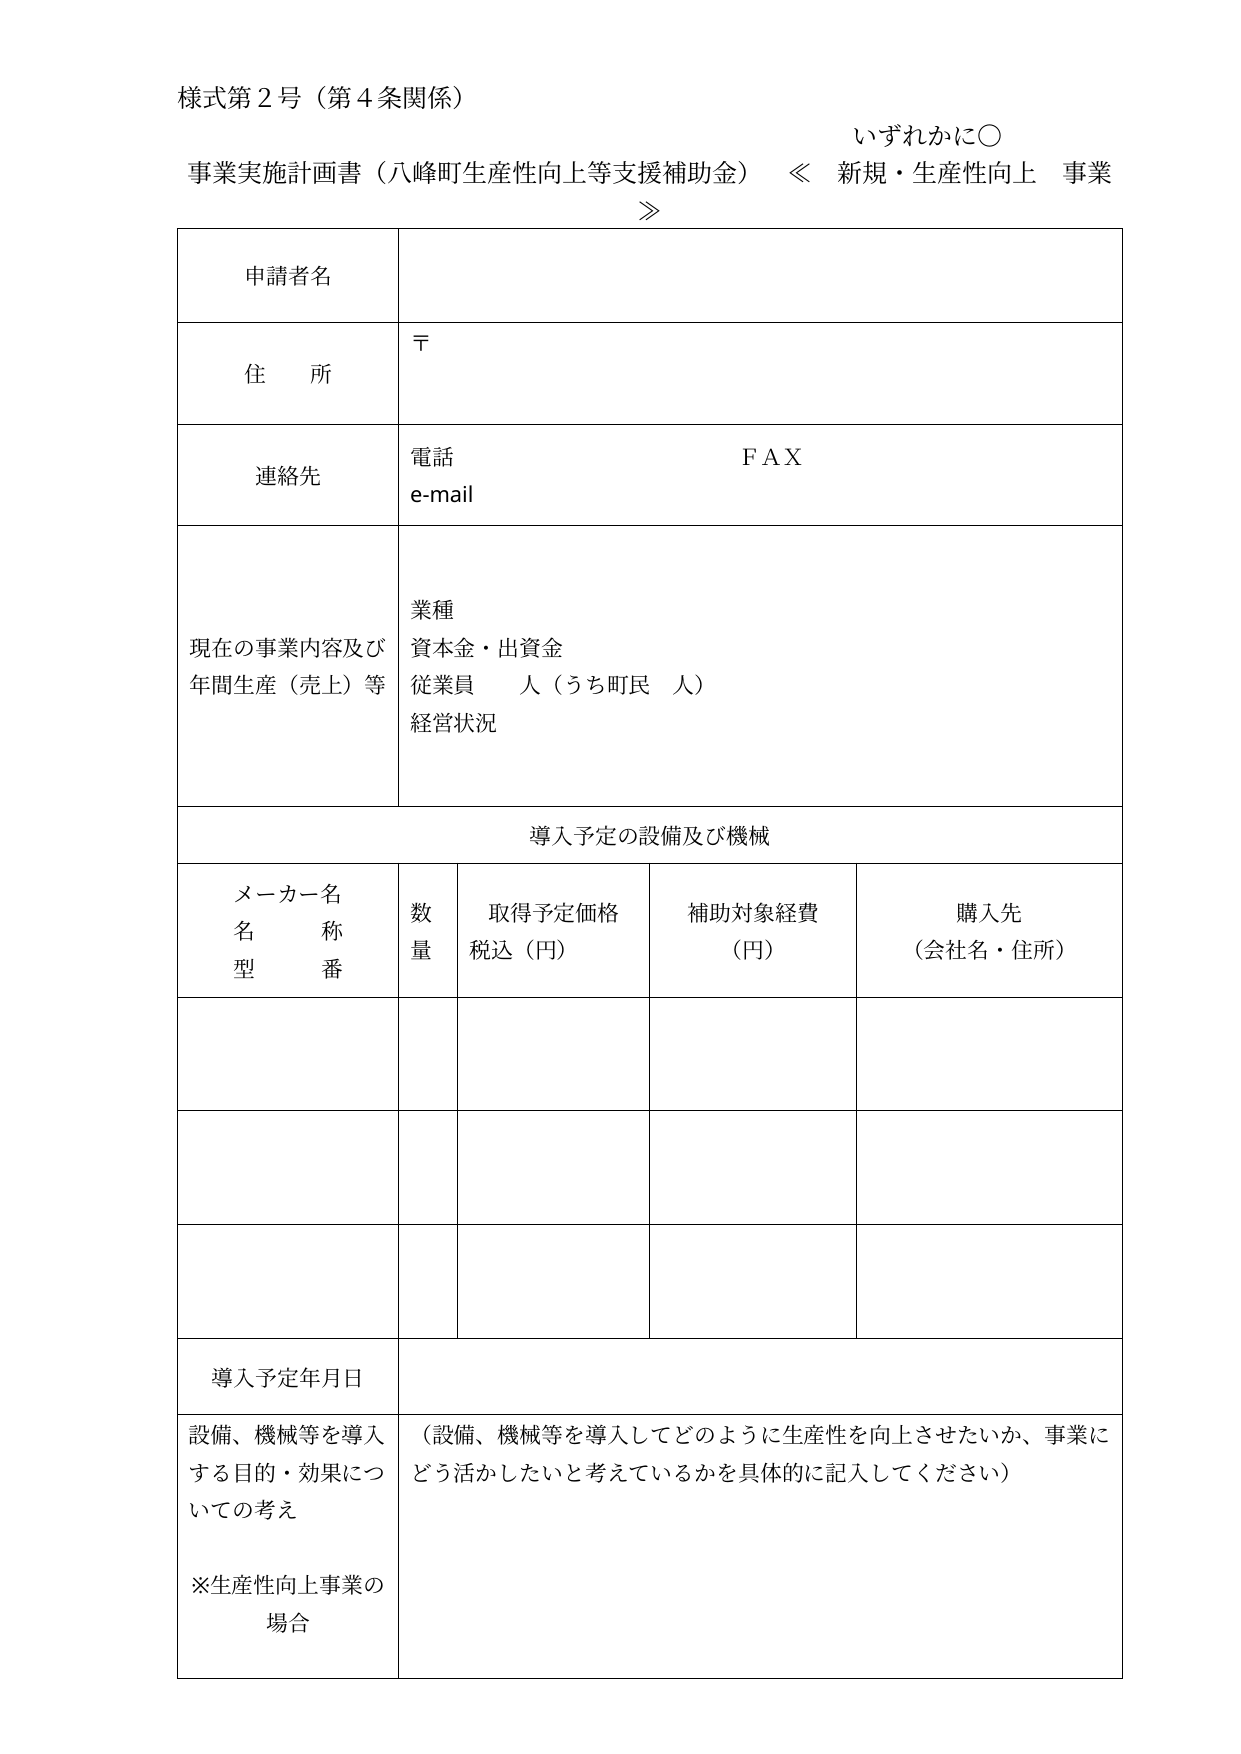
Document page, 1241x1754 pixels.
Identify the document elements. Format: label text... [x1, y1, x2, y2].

table_cell 導入予定の設備及び機械 [178, 807, 1122, 862]
table_cell 連絡先 [178, 425, 398, 524]
table_cell 業種 資本金・出資金 従業員 人（うち町民 人） 経営状況 [399, 526, 1122, 806]
table_cell 導入予定年月日 [178, 1339, 398, 1414]
table_cell [178, 1225, 398, 1337]
table_cell [178, 998, 398, 1110]
table_cell [458, 1225, 649, 1337]
table_cell 住 所 [178, 323, 398, 424]
table_cell [857, 998, 1122, 1110]
table_cell [650, 1225, 856, 1337]
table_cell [399, 1415, 1122, 1678]
table_cell 数量 [399, 864, 457, 997]
text いずれかに〇 [177, 116, 1122, 153]
table_cell 現在の事業内容及び年間生産（売上）等 [178, 526, 398, 806]
table_cell 補助対象経費（円） [650, 864, 856, 997]
table_cell [399, 998, 457, 1110]
table_cell 電話 ＦＡＸ e-mail [399, 425, 1122, 524]
table_cell [178, 1111, 398, 1224]
text 様式第２号（第４条関係） [177, 78, 1122, 116]
text 事業実施計画書（八峰町生産性向上等支援補助金） ≪ 新規・生産性向上 事業≫ [177, 153, 1122, 228]
table_header 申請者名 [178, 229, 398, 322]
table_cell [458, 998, 649, 1110]
table_cell [399, 1225, 457, 1337]
table_header [399, 229, 1122, 322]
table_cell 取得予定価格 税込（円） [458, 864, 649, 997]
table_cell [857, 1111, 1122, 1224]
table_cell [399, 1111, 457, 1224]
table_cell [857, 1225, 1122, 1337]
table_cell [178, 1415, 398, 1678]
table_cell 購入先 （会社名・住所） [857, 864, 1122, 997]
table_cell 〒 [399, 323, 1122, 424]
table_cell メーカー名 名 称 型 番 [178, 864, 398, 997]
table_cell [650, 1111, 856, 1224]
table_cell [399, 1339, 1122, 1414]
table_cell [650, 998, 856, 1110]
table_cell [458, 1111, 649, 1224]
